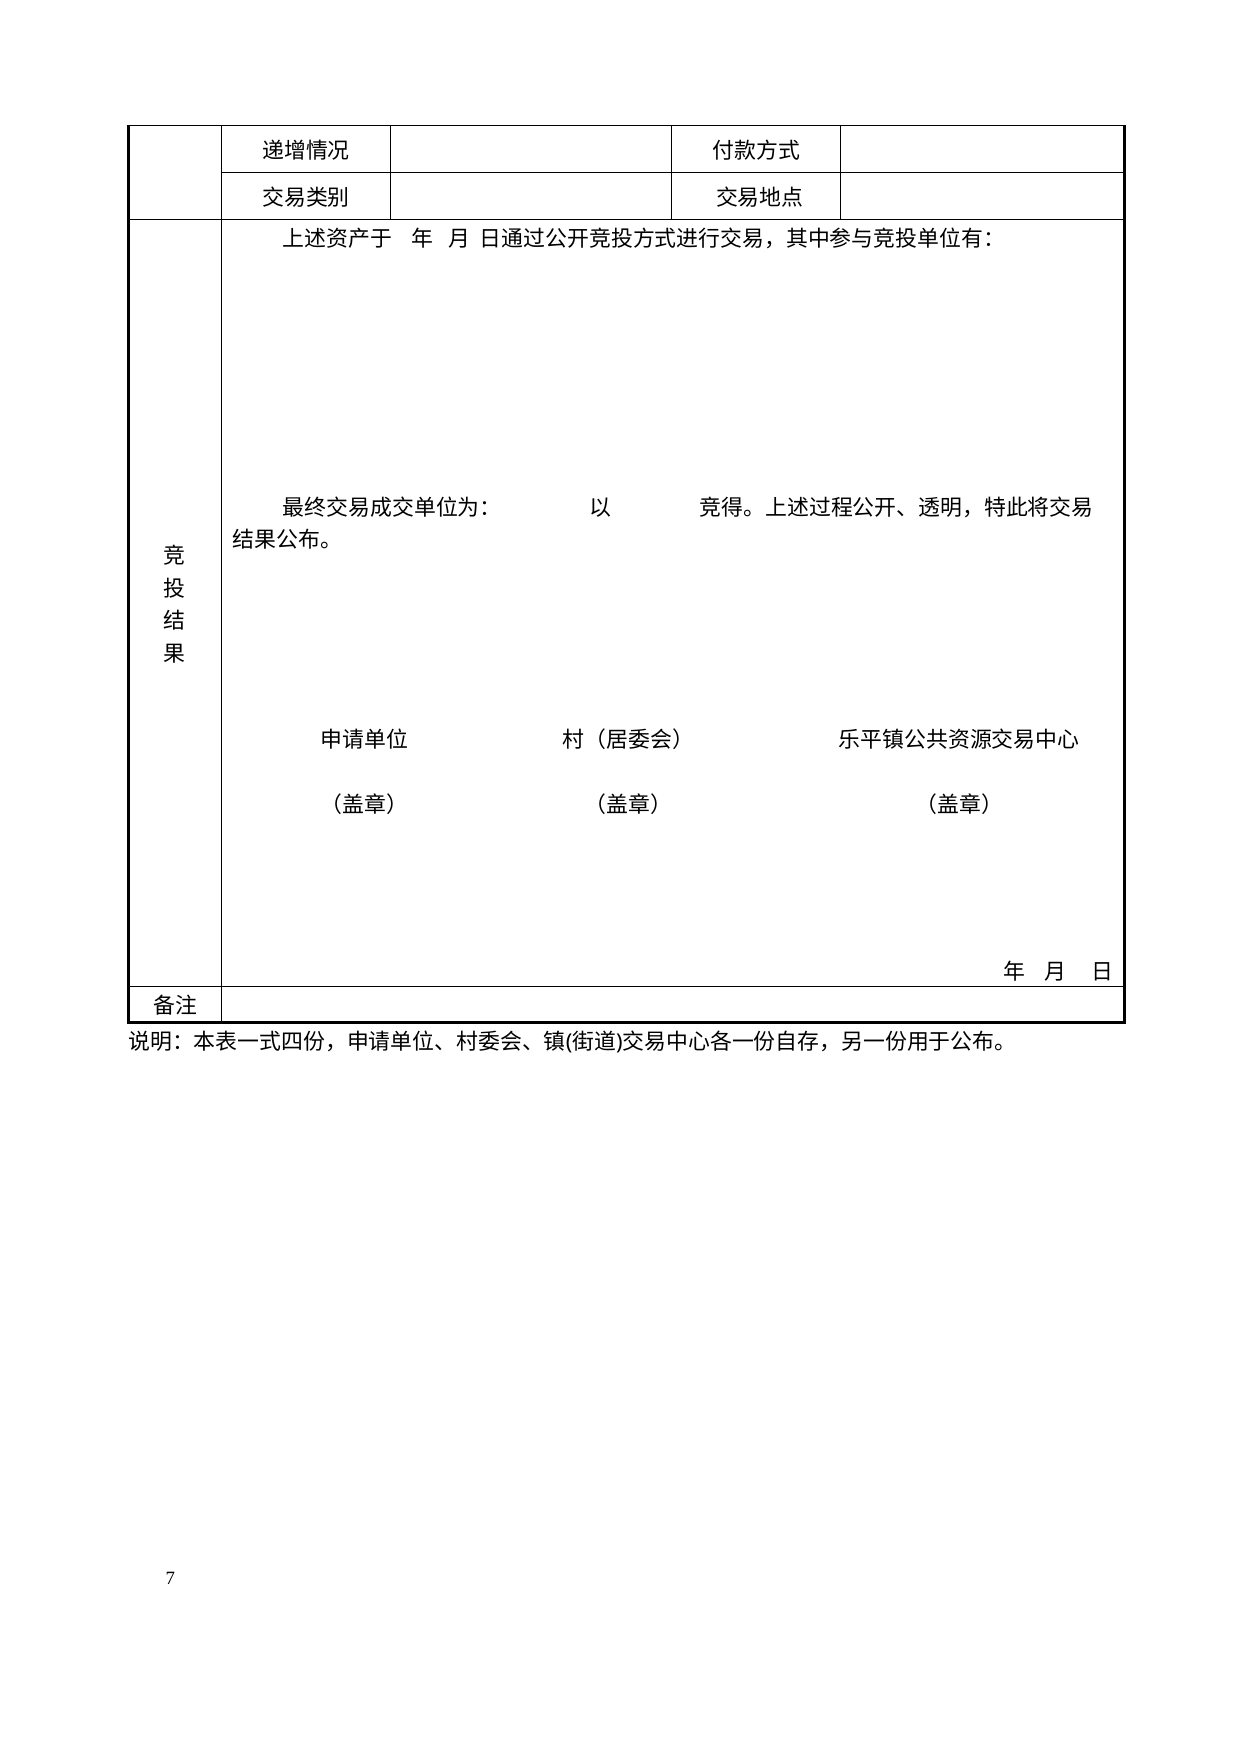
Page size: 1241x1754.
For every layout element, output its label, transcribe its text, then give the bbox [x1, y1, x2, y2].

table_cell 乐平镇公共资源交易中心 （盖章） [794, 691, 1123, 819]
text 说明：本表一式四份，申请单位、村委会、镇(街道)交易中心各一份自存，另一份用于公布。 [128, 1024, 1127, 1056]
table_cell 竞 投 结 果 [130, 220, 221, 986]
table_cell [391, 173, 671, 219]
table_cell [222, 987, 1123, 1021]
table_cell 交易类别 [222, 173, 390, 219]
table_cell 备注 [130, 987, 221, 1021]
table_cell [391, 126, 671, 172]
table_cell [841, 126, 1123, 172]
table_cell 年 月 日 [222, 819, 1123, 986]
table_cell 上述资产于 年 月 日通过公开竞投方式进行交易，其中参与竞投单位有： [222, 220, 1123, 488]
table_cell 付款方式 [672, 126, 840, 172]
table_cell 最终交易成交单位为： 以 竞得。上述过程公开、透明，特此将交易结果公布。 [222, 489, 1123, 691]
table_cell 交易地点 [672, 173, 840, 219]
table_cell 申请单位 （盖章） [222, 691, 540, 819]
table_cell 递增情况 [222, 126, 390, 172]
table_cell [841, 173, 1123, 219]
table_cell 村（居委会） （盖章） [540, 691, 793, 819]
